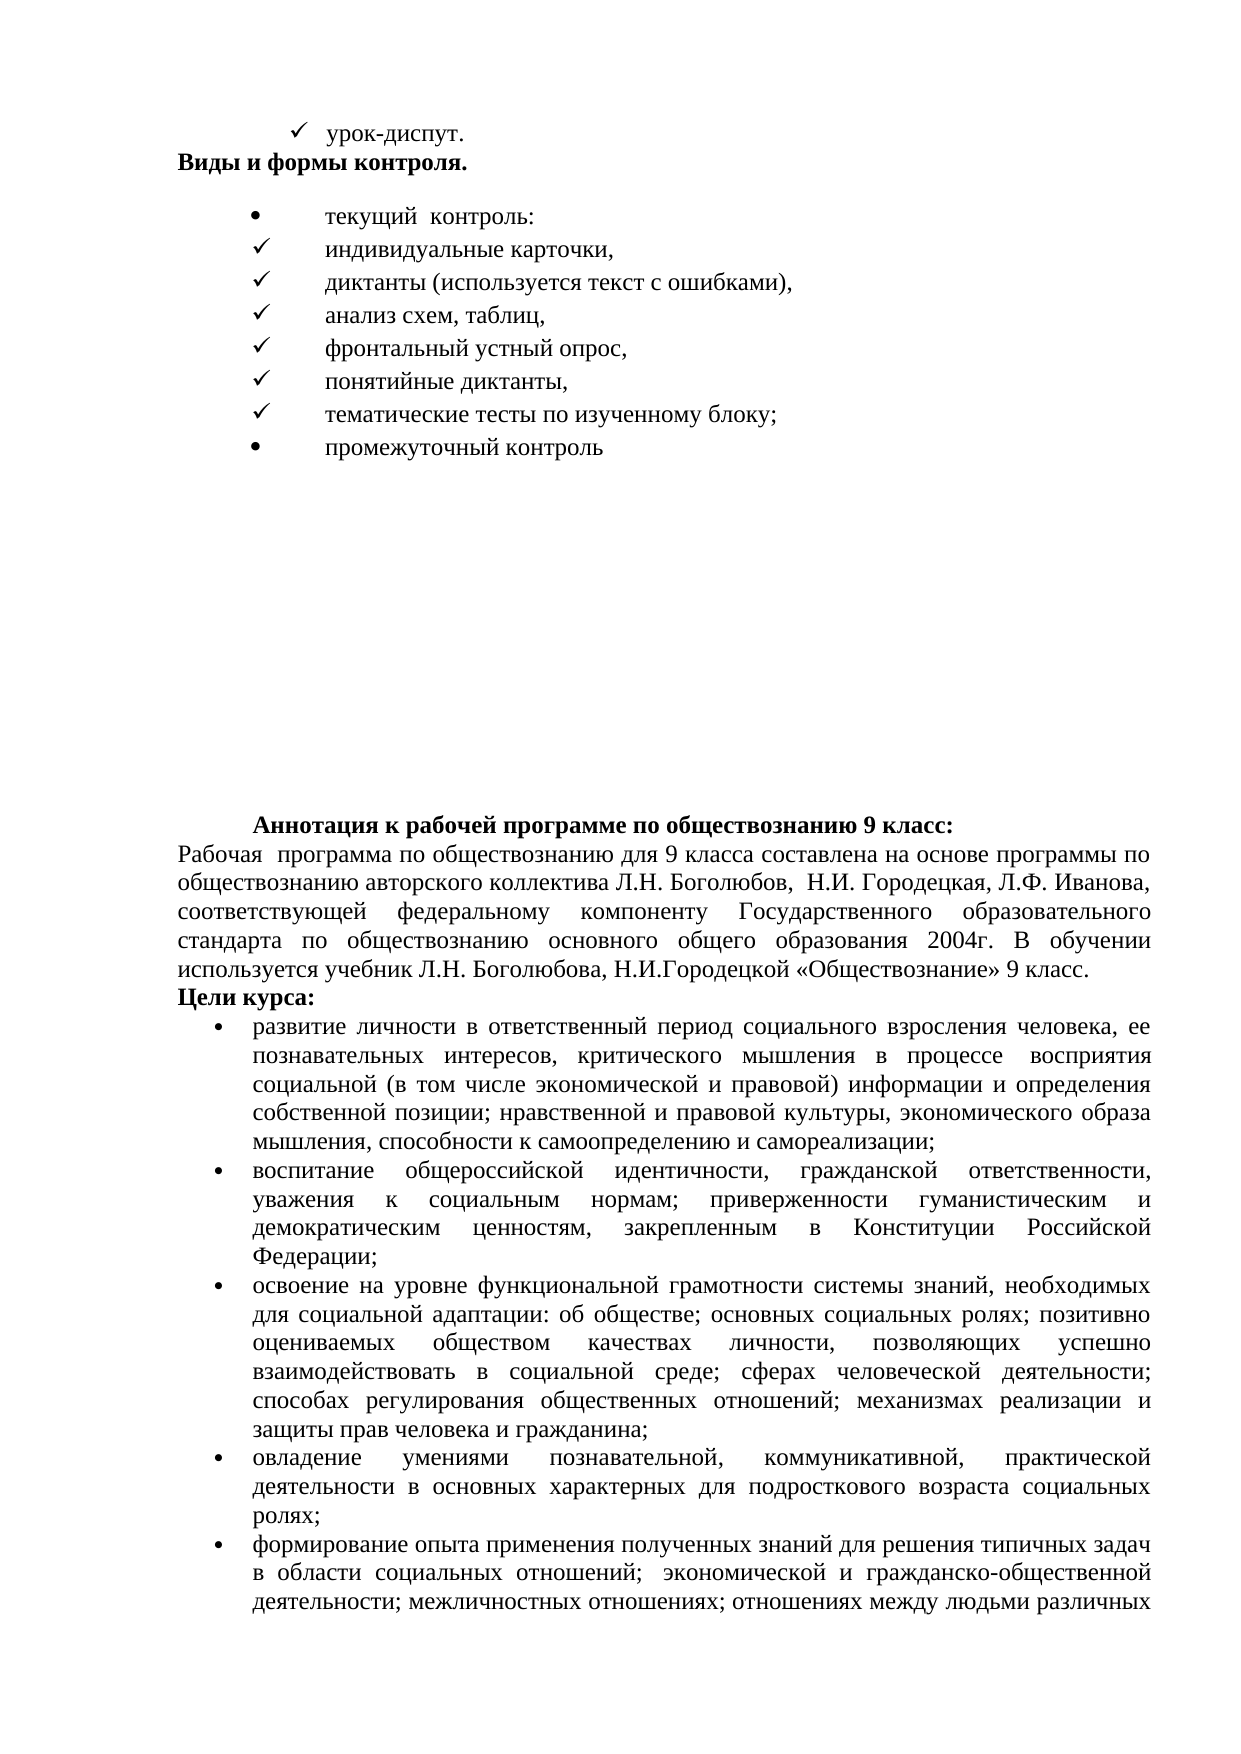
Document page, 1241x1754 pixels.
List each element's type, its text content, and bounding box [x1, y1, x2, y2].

text Виды и формы контроля. [177, 147, 1152, 176]
list фронтальный устный опрос, [177, 333, 1152, 362]
list индивидуальные карточки, [177, 234, 1152, 262]
list освоение на уровне функциональной грамотности системы знаний, необходимых для социальной адаптации: об обществе; основных социальных ролях; позитивно оцениваемых обществом качествах личности, позволяющих успешно взаимодействовать в социальной среде; сферах человеческой деятельности; способах регулирования общественных отношений; механизмах реализации и защиты прав человека и гражданина; [215, 1270, 1152, 1442]
text Аннотация к рабочей программе по обществознанию 9 класс: [177, 810, 1152, 839]
list понятийные диктанты, [177, 366, 1152, 394]
text Цели курса: [177, 982, 1152, 1011]
text Рабочая программа по обществознанию для 9 класса составлена на основе программы по обществознанию авторского коллектива Л.Н. Боголюбов, Н.И. Городецкая, Л.Ф. Иванова, соответствующей федеральному компоненту Государственного образовательного стандарта по обществознанию основного общего образования 2004г. В обучении используется учебник Л.Н. Боголюбова, Н.И.Городецкой «Обществознание» 9 класс. [177, 839, 1152, 982]
list диктанты (используется текст с ошибками), [177, 267, 1152, 296]
list воспитание общероссийской идентичности, гражданской ответственности, уважения к социальным нормам; приверженности гуманистическим и демократическим ценностям, закрепленным в Конституции Российской Федерации; [215, 1155, 1152, 1270]
list анализ схем, таблиц, [177, 300, 1152, 328]
list текущий контроль: [177, 201, 1152, 229]
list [215, 1529, 1152, 1615]
list овладение умениями познавательной, коммуникативной, практической деятельности в основных характерных для подросткового возраста социальных ролях; [215, 1442, 1152, 1529]
list развитие личности в ответственный период социального взросления человека, ее познавательных интересов, критического мышления в процессе восприятия социальной (в том числе экономической и правовой) информации и определения собственной позиции; нравственной и правовой культуры, экономического образа мышления, способности к самоопределению и самореализации; [215, 1011, 1152, 1155]
list урок-диспут. [288, 118, 1152, 147]
list промежуточный контроль [177, 432, 1152, 461]
list тематические тесты по изученному блоку; [177, 399, 1152, 428]
